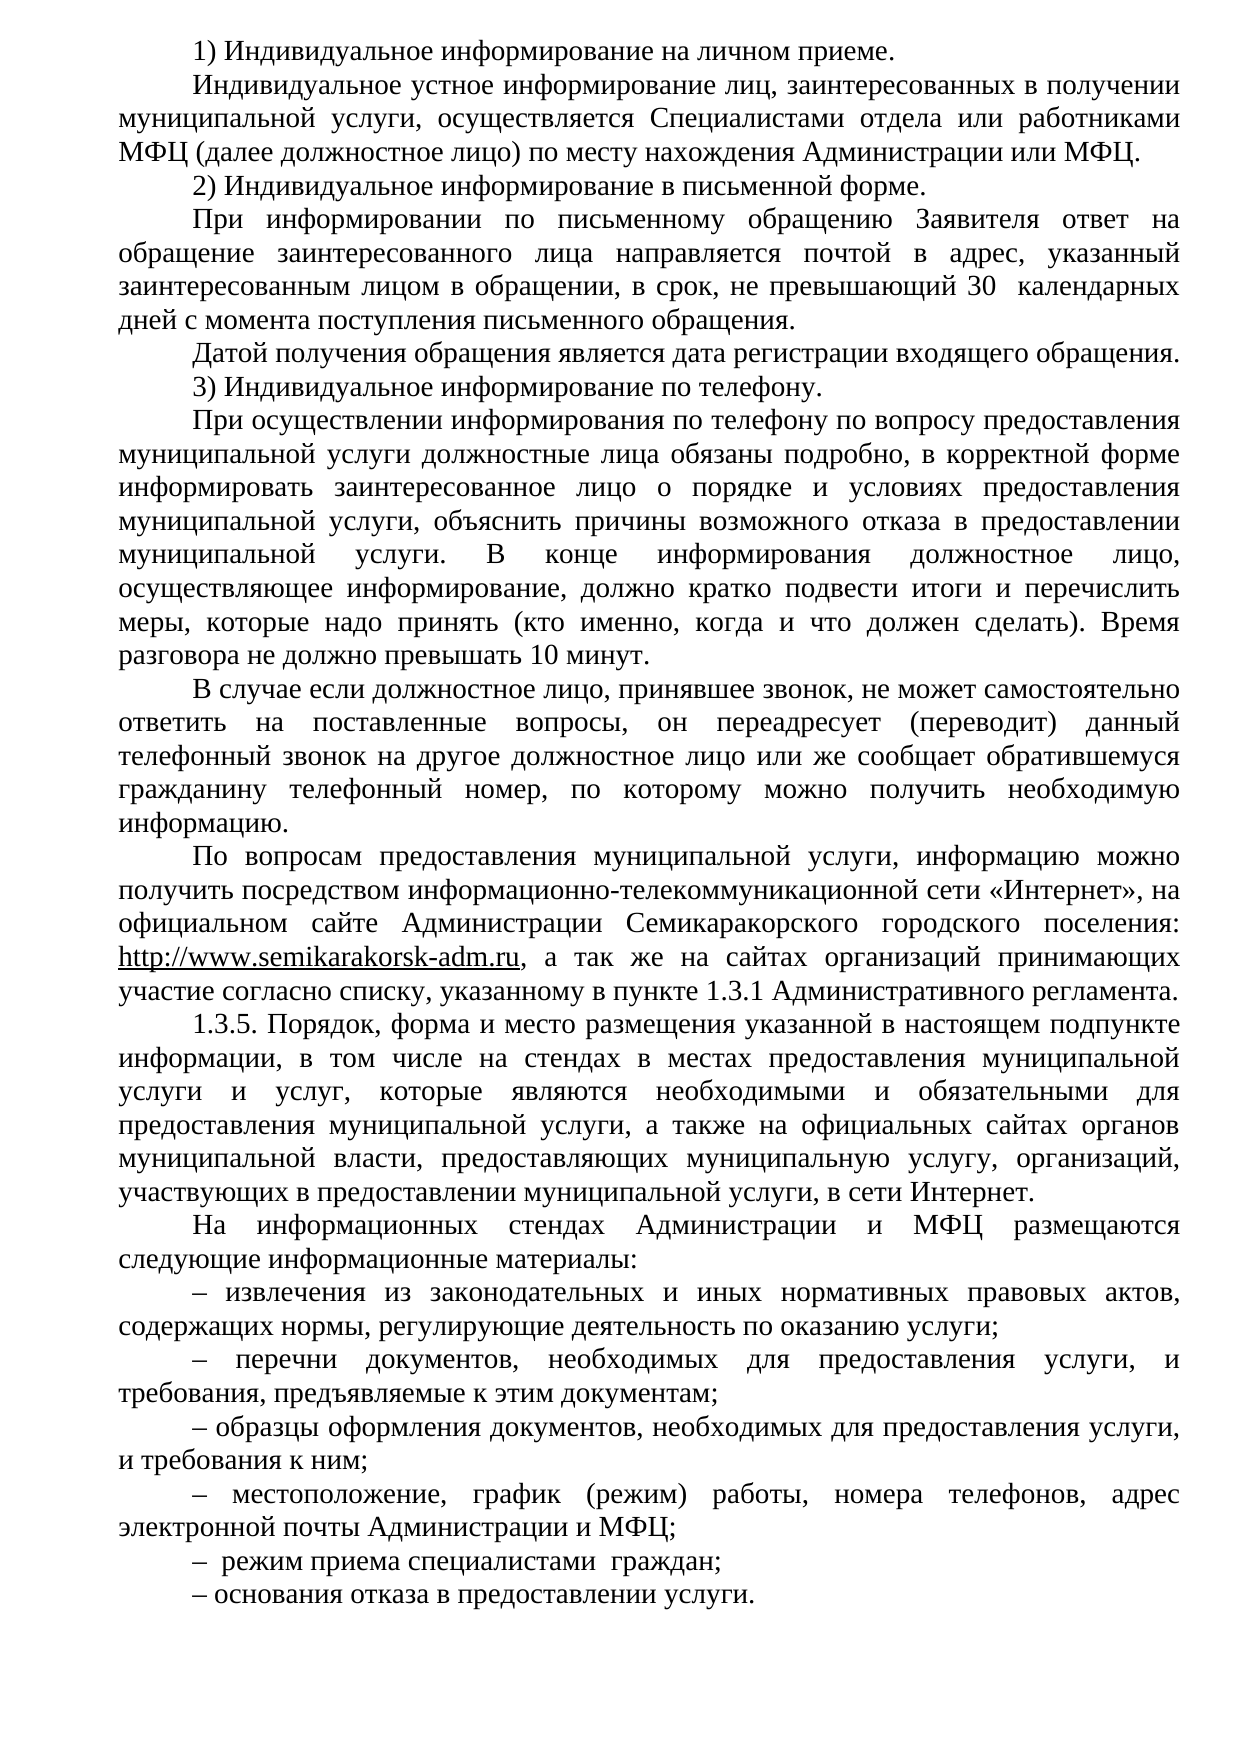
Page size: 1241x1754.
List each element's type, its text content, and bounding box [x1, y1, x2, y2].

text На информационных стендах Администрации и МФЦ размещаются следующие информационные материалы: [118, 1207, 1181, 1274]
text 3) Индивидуальное информирование по телефону. [118, 369, 1181, 402]
text – образцы оформления документов, необходимых для предоставления услуги, и требования к ним; [118, 1409, 1181, 1476]
text При информировании по письменному обращению Заявителя ответ на обращение заинтересованного лица направляется почтой в адрес, указанный заинтересованным лицом в обращении, в срок, не превышающий 30 календарных дней с момента поступления письменного обращения. [118, 201, 1181, 335]
text Датой получения обращения является дата регистрации входящего обращения. [118, 335, 1181, 369]
text 2) Индивидуальное информирование в письменной форме. [118, 168, 1181, 201]
text При осуществлении информирования по телефону по вопросу предоставления муниципальной услуги должностные лица обязаны подробно, в корректной форме информировать заинтересованное лицо о порядке и условиях предоставления муниципальной услуги, объяснить причины возможного отказа в предоставлении муниципальной услуги. В конце информирования должностное лицо, осуществляющее информирование, должно кратко подвести итоги и перечислить меры, которые надо принять (кто именно, когда и что должен сделать). Время разговора не должно превышать 10 минут. [118, 402, 1181, 671]
text – местоположение, график (режим) работы, номера телефонов, адрес электронной почты Администрации и МФЦ; [118, 1476, 1181, 1543]
text В случае если должностное лицо, принявшее звонок, не может самостоятельно ответить на поставленные вопросы, он переадресует (переводит) данный телефонный звонок на другое должностное лицо или же сообщает обратившемуся гражданину телефонный номер, по которому можно получить необходимую информацию. [118, 671, 1181, 838]
text – режим приема специалистами граждан; [118, 1543, 1181, 1576]
text – перечни документов, необходимых для предоставления услуги, и требования, предъявляемые к этим документам; [118, 1342, 1181, 1409]
text 1.3.5. Порядок, форма и место размещения указанной в настоящем подпункте информации, в том числе на стендах в местах предоставления муниципальной услуги и услуг, которые являются необходимыми и обязательными для предоставления муниципальной услуги, а также на официальных сайтах органов муниципальной власти, предоставляющих муниципальную услугу, организаций, участвующих в предоставлении муниципальной услуги, в сети Интернет. [118, 1006, 1181, 1207]
text – основания отказа в предоставлении услуги. [118, 1576, 1181, 1610]
text Индивидуальное устное информирование лиц, заинтересованных в получении муниципальной услуги, осуществляется Специалистами отдела или работниками МФЦ (далее должностное лицо) по месту нахождения Администрации или МФЦ. [118, 67, 1181, 168]
text – извлечения из законодательных и иных нормативных правовых актов, содержащих нормы, регулирующие деятельность по оказанию услуги; [118, 1274, 1181, 1342]
text По вопросам предоставления муниципальной услуги, информацию можно получить посредством информационно-телекоммуникационной сети «Интернет», на официальном сайте Администрации Семикаракорского городского поселения: http://www.semikarakorsk-adm.ru, а так же на сайтах организаций принимающих участие согласно списку, указанному в пункте 1.3.1 Административного регламента. [118, 838, 1181, 1006]
text 1) Индивидуальное информирование на личном приеме. [118, 33, 1181, 67]
